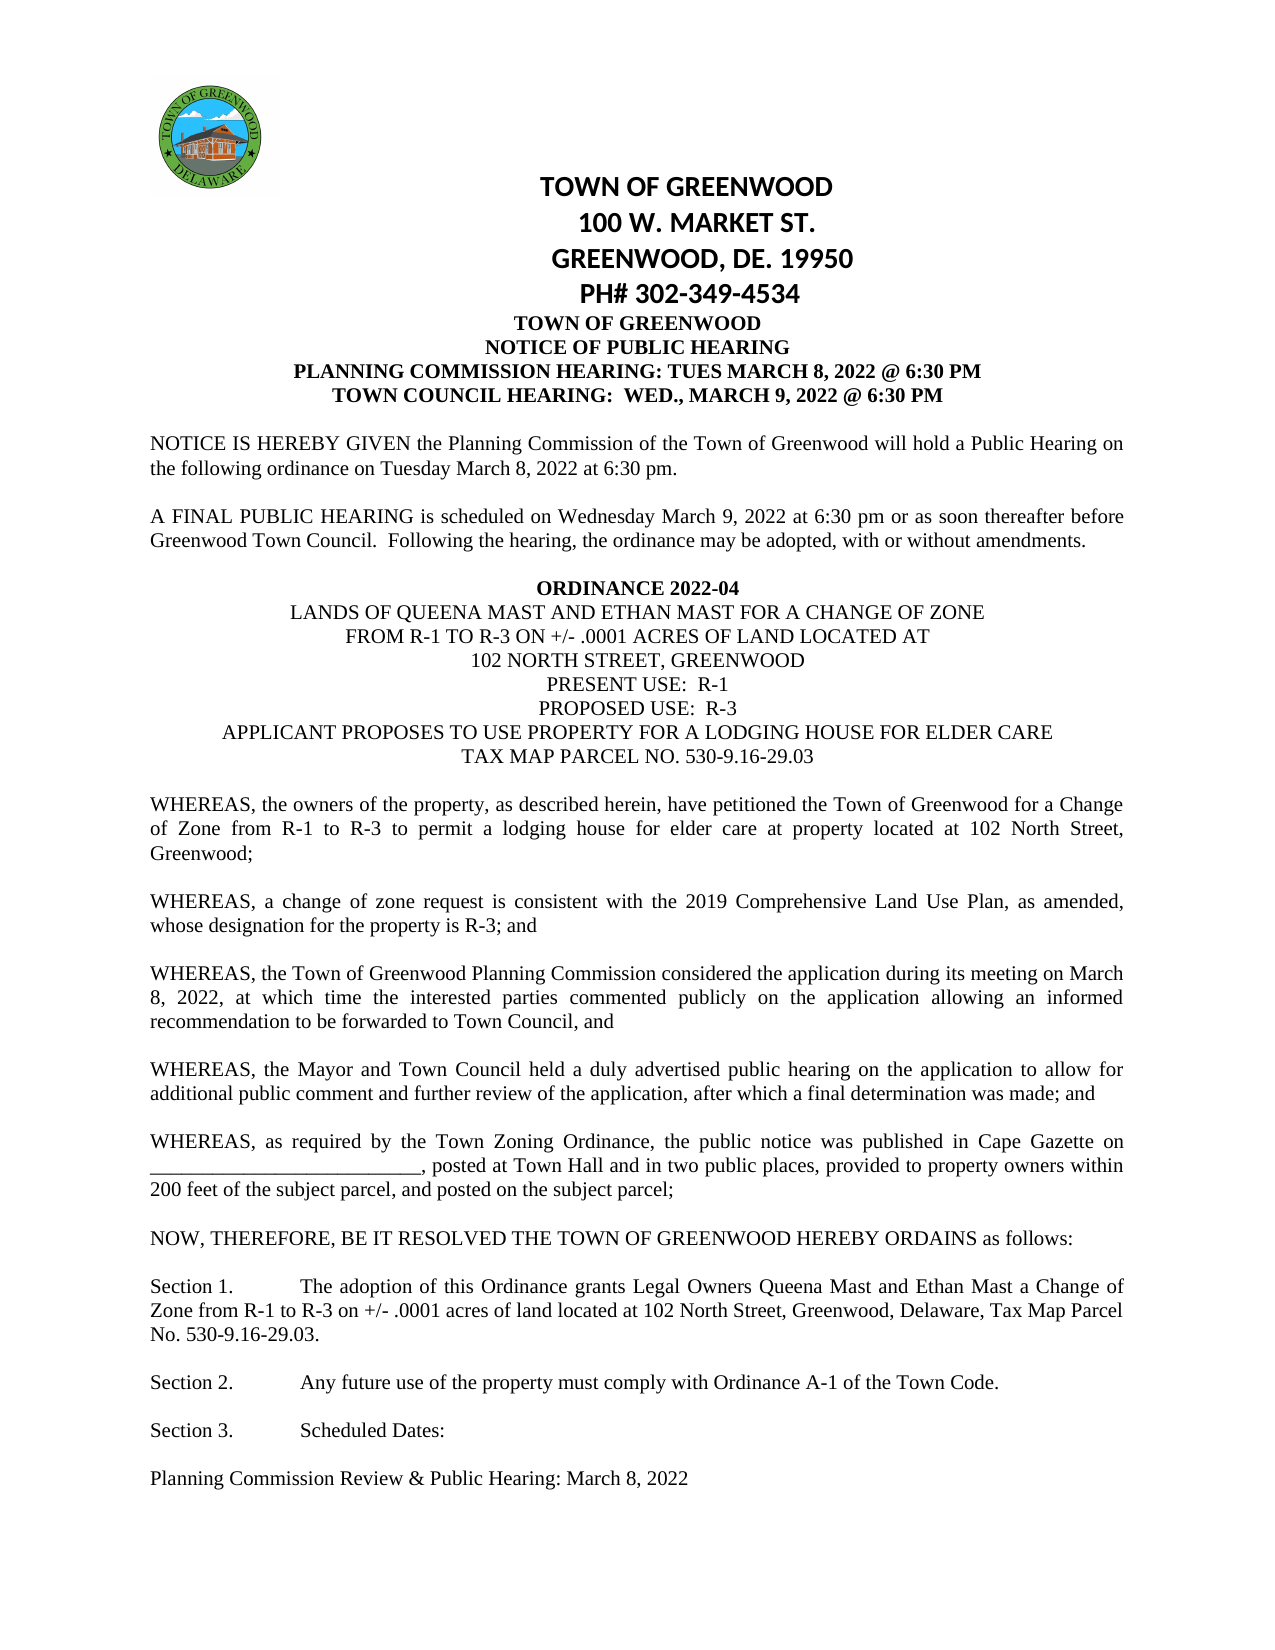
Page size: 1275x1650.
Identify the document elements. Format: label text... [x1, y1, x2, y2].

text NOW, THEREFORE, BE IT RESOLVED THE TOWN OF GREENWOOD HEREBY ORDAINS as follows: [150, 1225, 1125, 1249]
text Planning Commission Review & Public Hearing: March 8, 2022 [150, 1466, 1125, 1490]
text WHEREAS, the Town of Greenwood Planning Commission considered the application during its meeting on March 8, 2022, at which time the interested parties commented publicly on the application allowing an informed recommendation to be forwarded to Town Council, and [150, 961, 1125, 1033]
text TOWN OF GREENWOOD [150, 311, 1125, 335]
text LANDS OF QUEENA MAST AND ETHAN MAST FOR A CHANGE OF ZONE [150, 600, 1125, 624]
text ORDINANCE 2022-04 [150, 576, 1125, 600]
text TAX MAP PARCEL NO. 530-9.16-29.03 [150, 744, 1125, 768]
text 102 NORTH STREET, GREENWOOD [150, 648, 1125, 672]
text WHEREAS, the owners of the property, as described herein, have petitioned the Town of Greenwood for a Change of Zone from R-1 to R-3 to permit a lodging house for elder care at property located at 102 North Street, Greenwood; [150, 792, 1125, 864]
text Section 3. Scheduled Dates: [150, 1418, 1125, 1442]
text APPLICANT PROPOSES TO USE PROPERTY FOR A LODGING HOUSE FOR ELDER CARE [150, 720, 1125, 744]
text PRESENT USE: R-1 [150, 672, 1125, 696]
text WHEREAS, a change of zone request is consistent with the 2019 Comprehensive Land Use Plan, as amended, whose designation for the property is R-3; and [150, 888, 1125, 937]
picture [150, 75, 282, 197]
text WHEREAS, the Mayor and Town Council held a duly advertised public hearing on the application to allow for additional public comment and further review of the application, after which a final determination was made; and [150, 1057, 1125, 1105]
text PROPOSED USE: R-3 [150, 696, 1125, 720]
text Section 1. The adoption of this Ordinance grants Legal Owners Queena Mast and Ethan Mast a Change of Zone from R-1 to R-3 on +/- .0001 acres of land located at 102 North Street, Greenwood, Delaware, Tax Map Parcel No. 530-9.16-29.03. [150, 1273, 1125, 1346]
text PLANNING COMMISSION HEARING: TUES MARCH 8, 2022 @ 6:30 PM [150, 359, 1125, 383]
text TOWN COUNCIL HEARING: WED., MARCH 9, 2022 @ 6:30 PM [150, 383, 1125, 407]
text WHEREAS, as required by the Town Zoning Ordinance, the public notice was published in Cape Gazette on __________________________, posted at Town Hall and in two public places, provided to property owners within 200 feet of the subject parcel, and posted on the subject parcel; [150, 1129, 1125, 1201]
text Section 2. Any future use of the property must comply with Ordinance A-1 of the Town Code. [150, 1370, 1125, 1394]
text FROM R-1 TO R-3 ON +/- .0001 ACRES OF LAND LOCATED AT [150, 624, 1125, 648]
text NOTICE OF PUBLIC HEARING [150, 335, 1125, 359]
text NOTICE IS HEREBY GIVEN the Planning Commission of the Town of Greenwood will hold a Public Hearing on the following ordinance on Tuesday March 8, 2022 at 6:30 pm. [150, 431, 1125, 479]
text A FINAL PUBLIC HEARING is scheduled on Wednesday March 9, 2022 at 6:30 pm or as soon thereafter before Greenwood Town Council. Following the hearing, the ordinance may be adopted, with or without amendments. [150, 503, 1125, 552]
